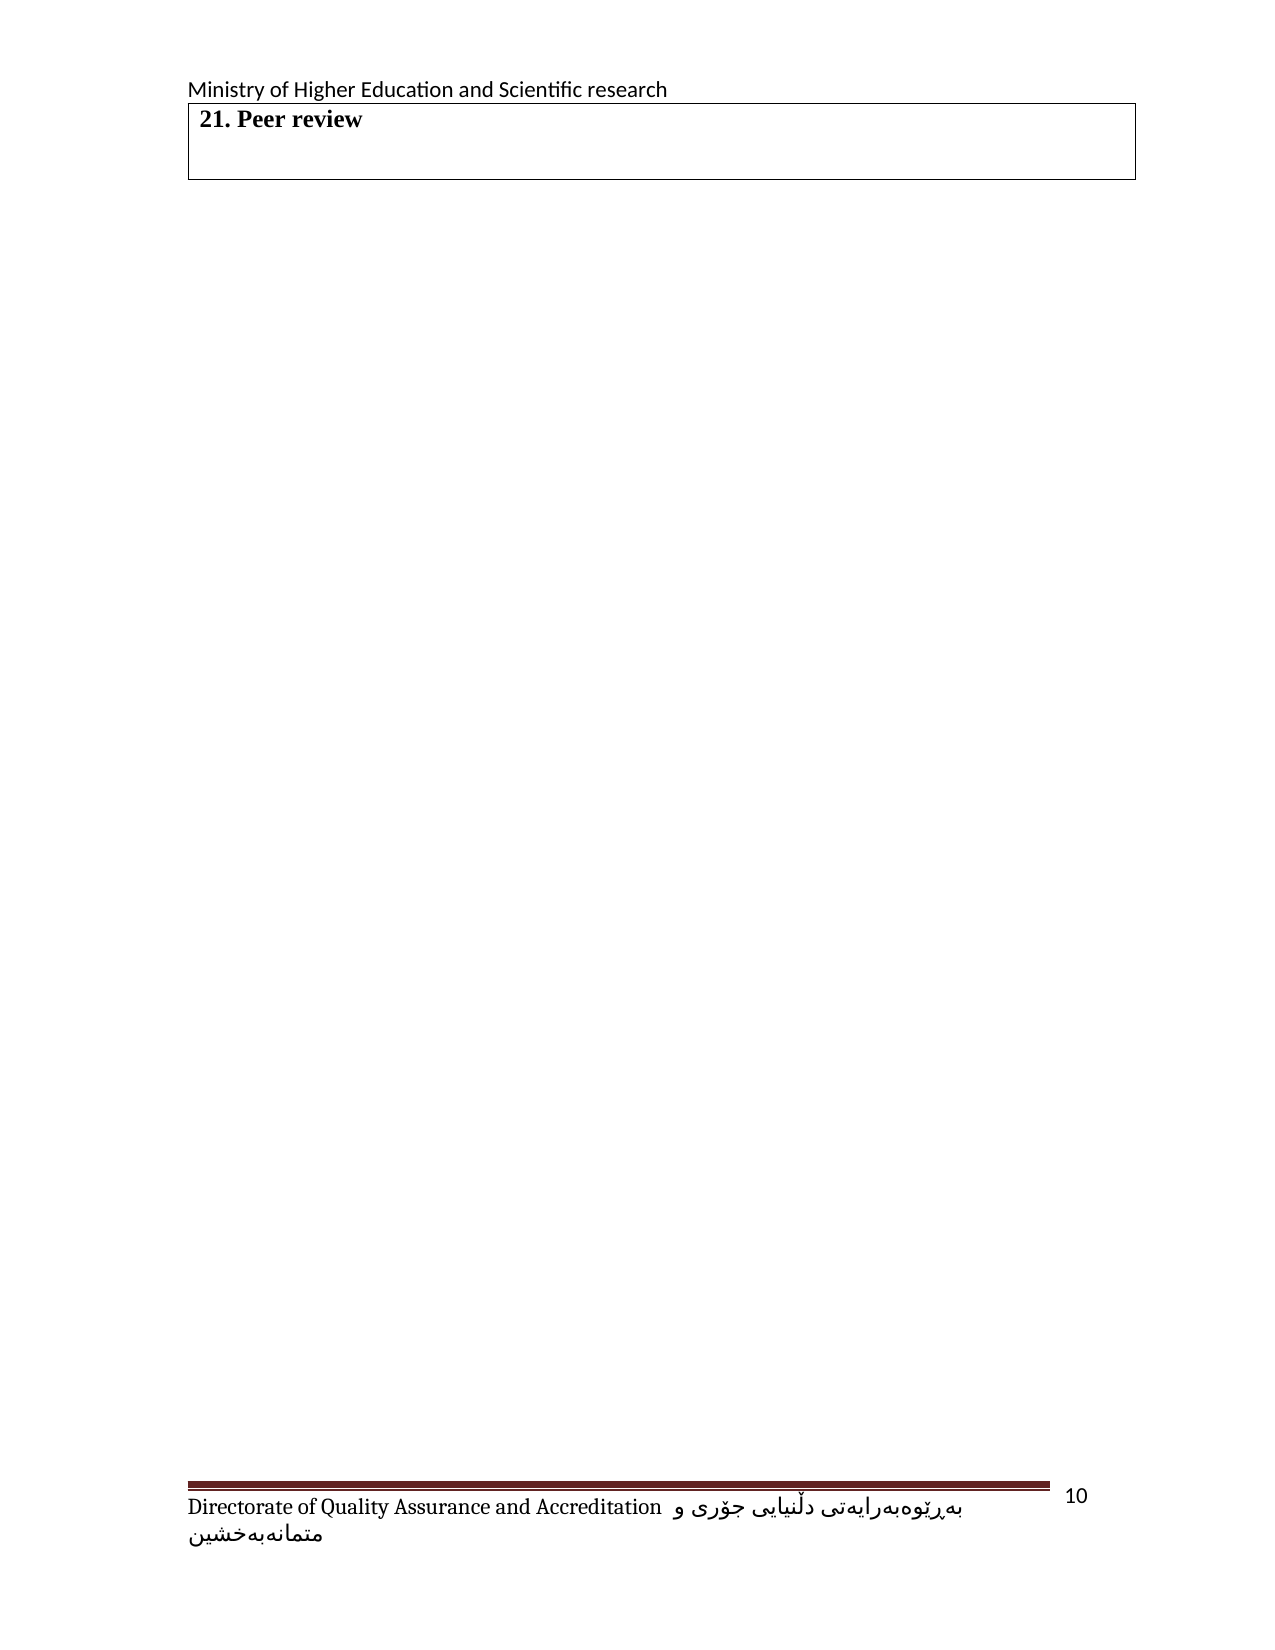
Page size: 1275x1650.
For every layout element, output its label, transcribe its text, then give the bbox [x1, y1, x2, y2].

table_cell 21. Peer review [189, 104, 1135, 179]
